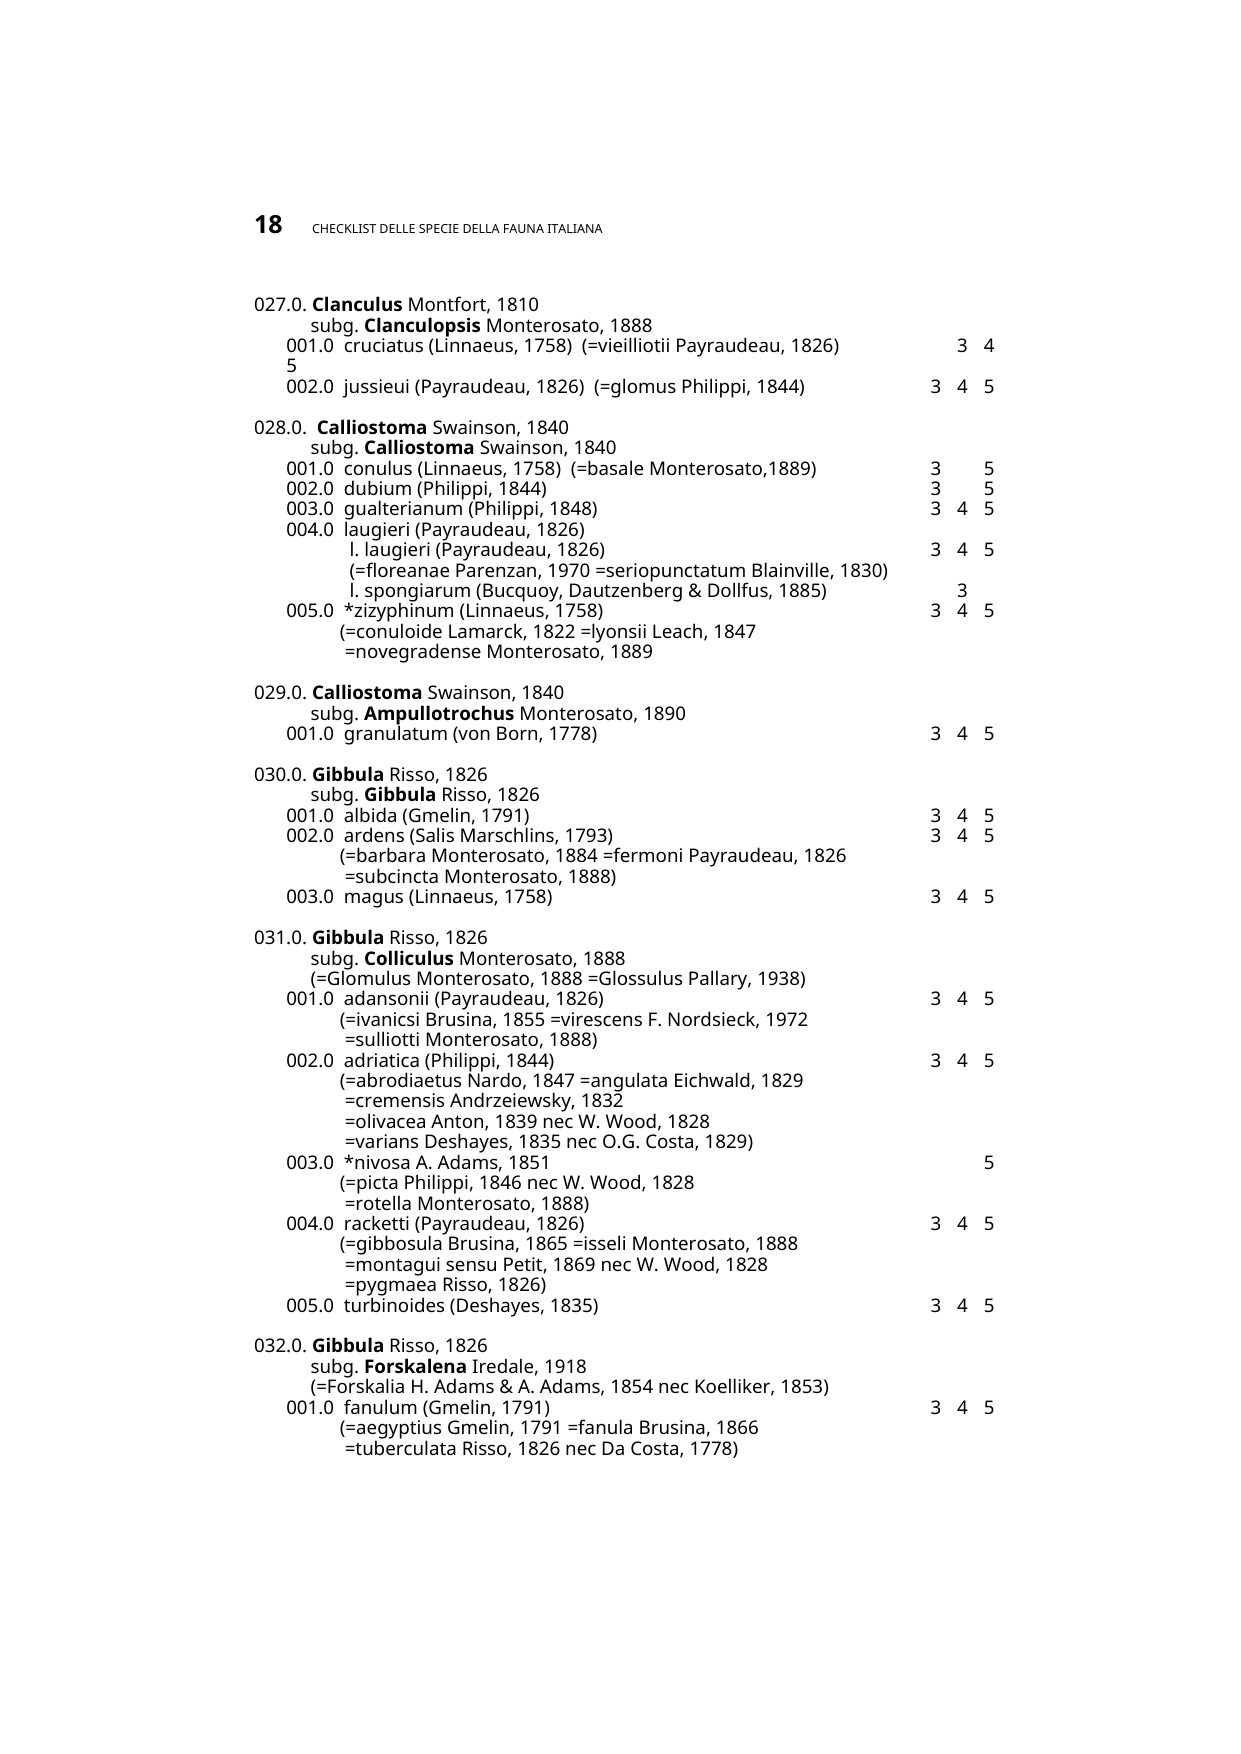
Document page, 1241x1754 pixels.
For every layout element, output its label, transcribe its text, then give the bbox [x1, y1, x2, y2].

text 031.0. Gibbula Risso, 1826 [254, 928, 1004, 949]
text 003.0 magus (Linnaeus, 1758) 3 4 5 [254, 887, 1004, 908]
text (=aegyptius Gmelin, 1791 =fanula Brusina, 1866 [254, 1418, 1004, 1439]
text subg. Gibbula Risso, 1826 [254, 785, 1004, 806]
text =sulliotti Monterosato, 1888) [254, 1030, 1004, 1051]
text =subcincta Monterosato, 1888) [254, 867, 1004, 887]
text (=abrodiaetus Nardo, 1847 =angulata Eichwald, 1829 [254, 1071, 1004, 1092]
text (=barbara Monterosato, 1884 =fermoni Payraudeau, 1826 [254, 847, 1004, 867]
text 005.0 *zizyphinum (Linnaeus, 1758) 3 4 5 [254, 602, 1004, 622]
text =montagui sensu Petit, 1869 nec W. Wood, 1828 [254, 1255, 1004, 1275]
text 027.0. Clanculus Montfort, 1810 [254, 295, 1004, 316]
text 028.0. Calliostoma Swainson, 1840 [254, 418, 1004, 438]
text 003.0 *nivosa A. Adams, 1851 5 [254, 1153, 1004, 1173]
text (=conuloide Lamarck, 1822 =lyonsii Leach, 1847 [254, 622, 1004, 642]
text subg. Colliculus Monterosato, 1888 [254, 949, 1004, 969]
text 001.0 adansonii (Payraudeau, 1826) 3 4 5 [254, 989, 1004, 1010]
text 003.0 gualterianum (Philippi, 1848) 3 4 5 [254, 499, 1004, 520]
text 005.0 turbinoides (Deshayes, 1835) 3 4 5 [254, 1296, 1004, 1316]
text (=Glomulus Monterosato, 1888 =Glossulus Pallary, 1938) [254, 969, 1004, 989]
text =olivacea Anton, 1839 nec W. Wood, 1828 [254, 1112, 1004, 1132]
text 002.0 ardens (Salis Marschlins, 1793) 3 4 5 [254, 826, 1004, 847]
text 029.0. Calliostoma Swainson, 1840 [254, 683, 1004, 704]
text 001.0 cruciatus (Linnaeus, 1758) (=vieilliotii Payraudeau, 1826) 3 4 5 [254, 336, 1004, 377]
text 001.0 conulus (Linnaeus, 1758) (=basale Monterosato,1889) 3 5 [254, 459, 1004, 479]
text 001.0 albida (Gmelin, 1791) 3 4 5 [254, 806, 1004, 826]
text 002.0 dubium (Philippi, 1844) 3 5 [254, 479, 1004, 499]
text l. laugieri (Payraudeau, 1826) 3 4 5 [254, 540, 1004, 561]
text l. spongiarum (Bucquoy, Dautzenberg & Dollfus, 1885) 3 [254, 581, 1004, 602]
text =novegradense Monterosato, 1889 [254, 642, 1004, 663]
text =rotella Monterosato, 1888) [254, 1194, 1004, 1214]
text 004.0 racketti (Payraudeau, 1826) 3 4 5 [254, 1214, 1004, 1234]
text =varians Deshayes, 1835 nec O.G. Costa, 1829) [254, 1132, 1004, 1153]
text 002.0 jussieui (Payraudeau, 1826) (=glomus Philippi, 1844) 3 4 5 [254, 377, 1004, 397]
text 001.0 granulatum (von Born, 1778) 3 4 5 [254, 724, 1004, 744]
text subg. Ampullotrochus Monterosato, 1890 [254, 704, 1004, 724]
text (=floreanae Parenzan, 1970 =seriopunctatum Blainville, 1830) [254, 561, 1004, 581]
text 001.0 fanulum (Gmelin, 1791) 3 4 5 [254, 1398, 1004, 1418]
text =tuberculata Risso, 1826 nec Da Costa, 1778) [254, 1439, 1004, 1459]
text 030.0. Gibbula Risso, 1826 [254, 765, 1004, 785]
text (=Forskalia H. Adams & A. Adams, 1854 nec Koelliker, 1853) [254, 1377, 1004, 1398]
text =pygmaea Risso, 1826) [254, 1275, 1004, 1296]
text =cremensis Andrzeiewsky, 1832 [254, 1092, 1004, 1112]
text subg. Forskalena Iredale, 1918 [254, 1357, 1004, 1377]
text (=picta Philippi, 1846 nec W. Wood, 1828 [254, 1173, 1004, 1194]
text 032.0. Gibbula Risso, 1826 [254, 1337, 1004, 1357]
text subg. Clanculopsis Monterosato, 1888 [254, 316, 1004, 336]
text subg. Calliostoma Swainson, 1840 [254, 438, 1004, 459]
text 004.0 laugieri (Payraudeau, 1826) [254, 520, 1004, 540]
text 002.0 adriatica (Philippi, 1844) 3 4 5 [254, 1051, 1004, 1071]
text (=ivanicsi Brusina, 1855 =virescens F. Nordsieck, 1972 [254, 1010, 1004, 1030]
text (=gibbosula Brusina, 1865 =isseli Monterosato, 1888 [254, 1234, 1004, 1255]
